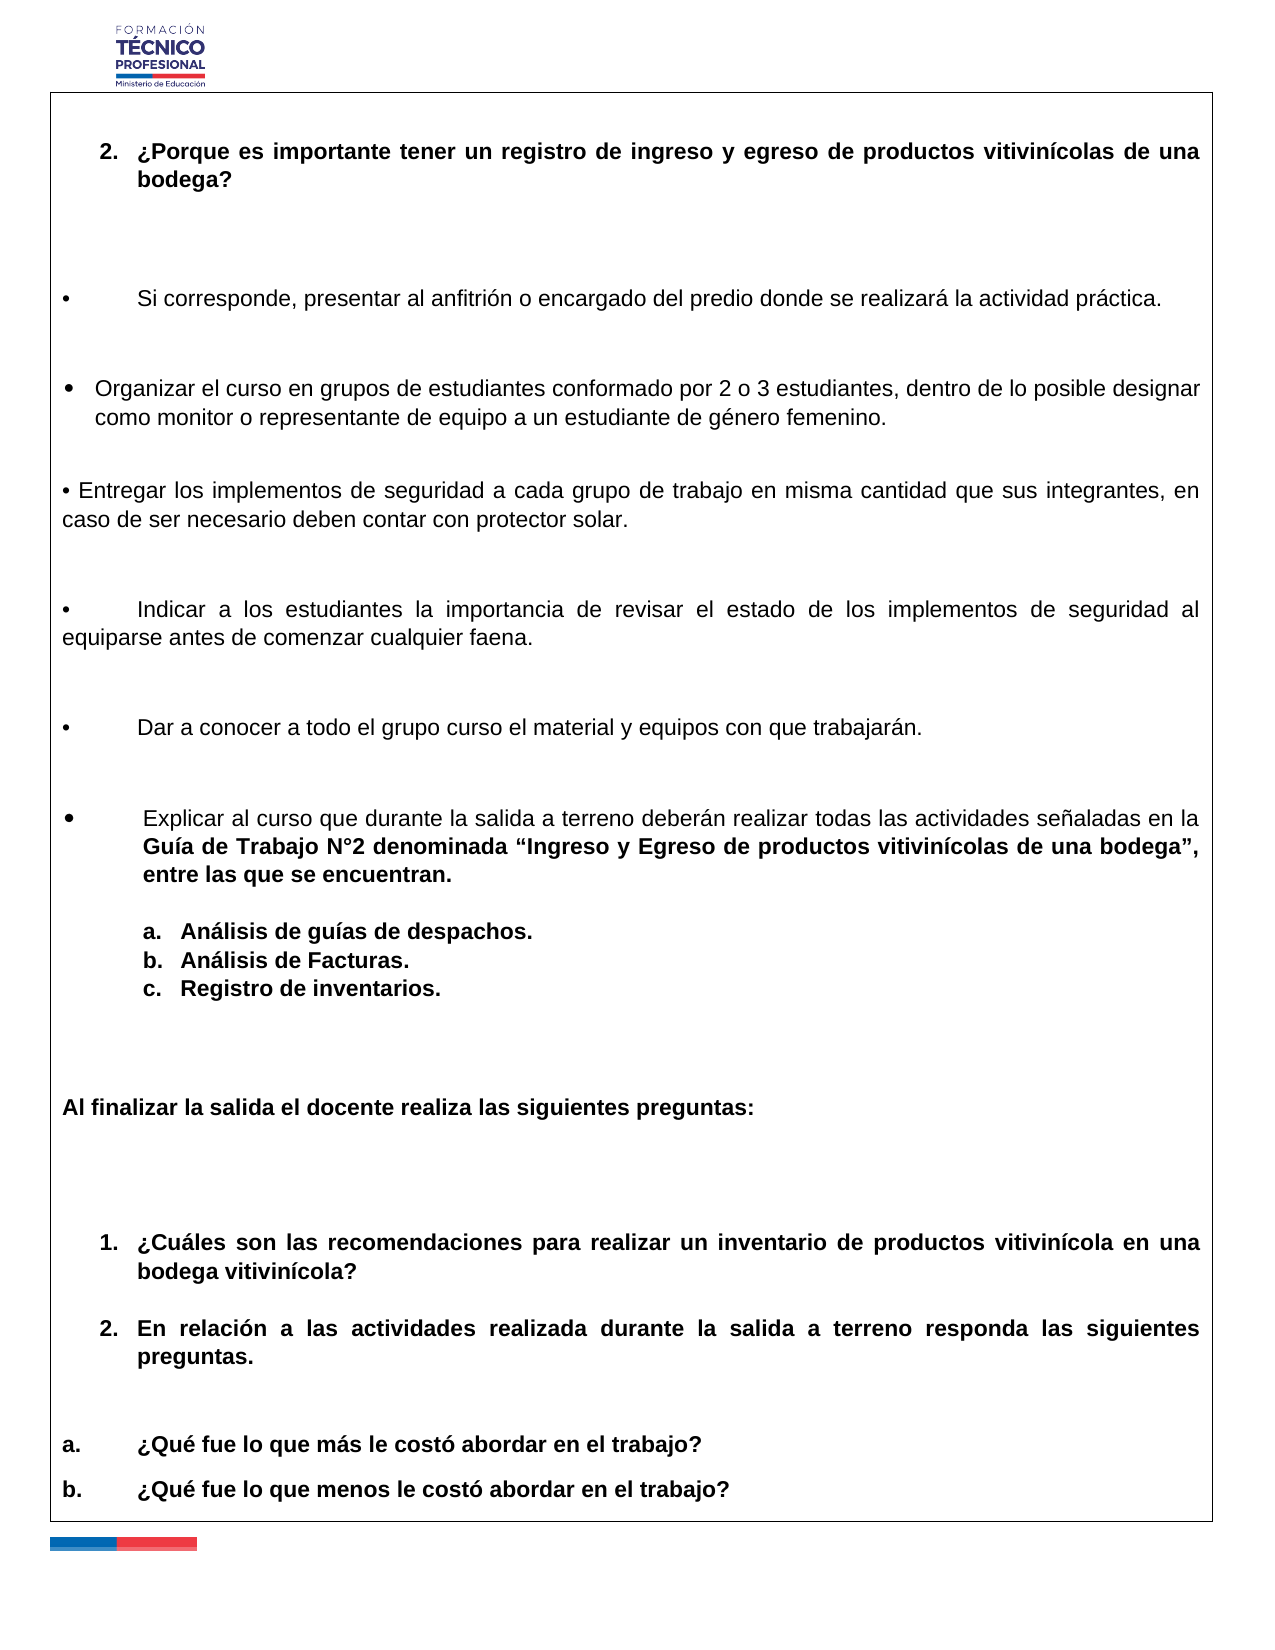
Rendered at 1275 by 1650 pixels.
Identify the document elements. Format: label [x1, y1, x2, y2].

table_header [51, 93, 1212, 1521]
picture [50, 1537, 197, 1551]
picture [112, 18, 208, 91]
